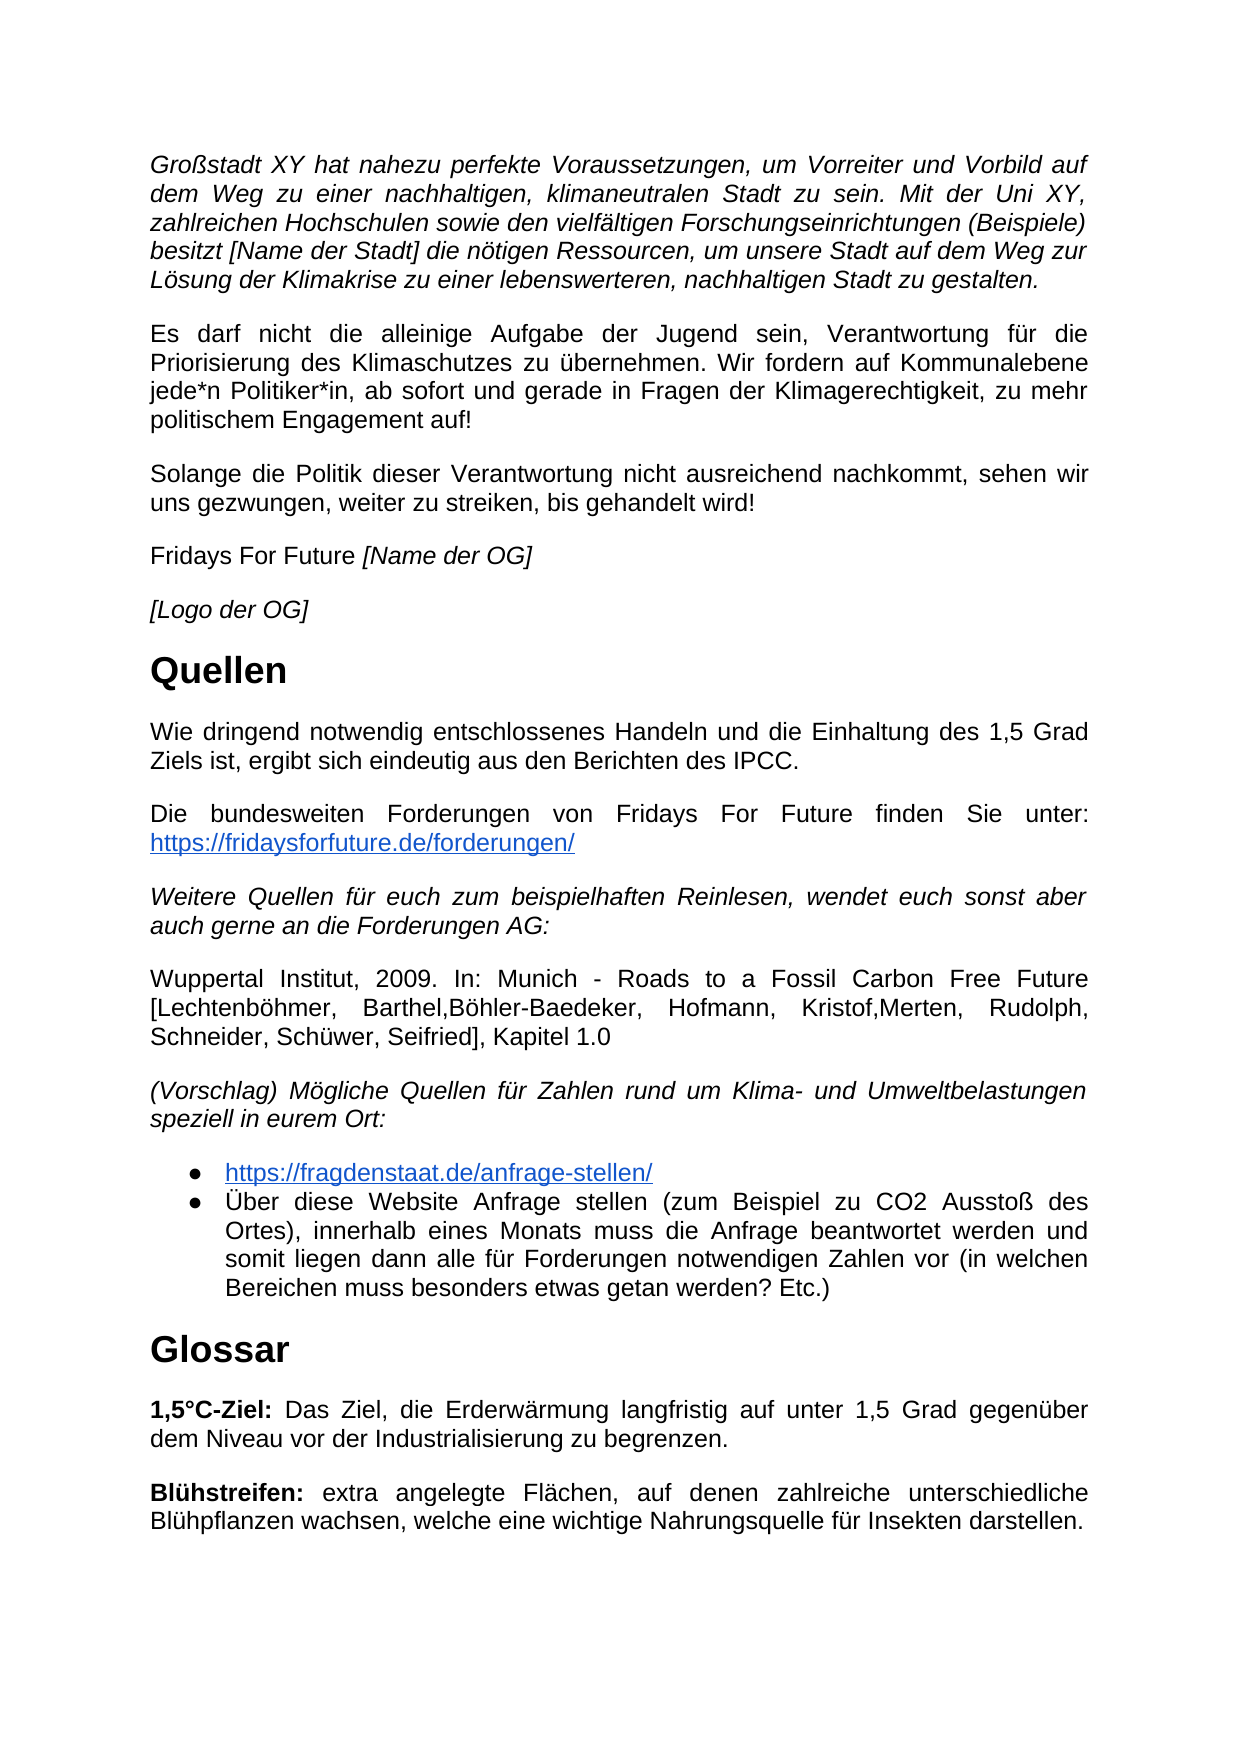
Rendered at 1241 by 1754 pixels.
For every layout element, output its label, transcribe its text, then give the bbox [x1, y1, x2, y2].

text Fridays For Future [Name der OG] [150, 541, 1090, 570]
list https://fragdenstaat.de/anfrage-stellen/ [187, 1158, 1090, 1187]
text Weitere Quellen für euch zum beispielhaften Reinlesen, wendet euch sonst aber auch gerne an die Forderungen AG: [150, 882, 1090, 939]
text Wuppertal Institut, 2009. In: Munich - Roads to a Fossil Carbon Free Future [Lechtenböhmer, Barthel,Böhler-Baedeker, Hofmann, Kristof,Merten, Rudolph, Schneider, Schüwer, Seifried], Kapitel 1.0 [150, 964, 1090, 1051]
text Großstadt XY hat nahezu perfekte Voraussetzungen, um Vorreiter und Vorbild auf dem Weg zu einer nachhaltigen, klimaneutralen Stadt zu sein. Mit der Uni XY, zahlreichen Hochschulen sowie den vielfältigen Forschungseinrichtungen (Beispiele) besitzt [Name der Stadt] die nötigen Ressourcen, um unsere Stadt auf dem Weg zur Lösung der Klimakrise zu einer lebenswerteren, nachhaltigen Stadt zu gestalten. [150, 150, 1090, 294]
text Die bundesweiten Forderungen von Fridays For Future finden Sie unter: https://fridaysforfuture.de/forderungen/ [150, 799, 1090, 857]
text (Vorschlag) Mögliche Quellen für Zahlen rund um Klima- und Umweltbelastungen speziell in eurem Ort: [150, 1076, 1090, 1133]
text Solange die Politik dieser Verantwortung nicht ausreichend nachkommt, sehen wir uns gezwungen, weiter zu streiken, bis gehandelt wird! [150, 459, 1090, 516]
text 1,5°C-Ziel: Das Ziel, die Erderwärmung langfristig auf unter 1,5 Grad gegenüber dem Niveau vor der Industrialisierung zu begrenzen. [150, 1395, 1090, 1452]
subtitle Glossar [150, 1327, 1090, 1370]
text [Logo der OG] [150, 595, 1090, 624]
text Es darf nicht die alleinige Aufgabe der Jugend sein, Verantwortung für die Priorisierung des Klimaschutzes zu übernehmen. Wir fordern auf Kommunalebene jede*n Politiker*in, ab sofort und gerade in Fragen der Klimagerechtigkeit, zu mehr politischem Engagement auf! [150, 319, 1090, 434]
list Über diese Website Anfrage stellen (zum Beispiel zu CO2 Ausstoß des Ortes), innerhalb eines Monats muss die Anfrage beantwortet werden und somit liegen dann alle für Forderungen notwendigen Zahlen vor (in welchen Bereichen muss besonders etwas getan werden? Etc.) [187, 1187, 1090, 1302]
text Wie dringend notwendig entschlossenes Handeln und die Einhaltung des 1,5 Grad Ziels ist, ergibt sich eindeutig aus den Berichten des IPCC. [150, 717, 1090, 774]
subtitle Quellen [150, 649, 1090, 692]
